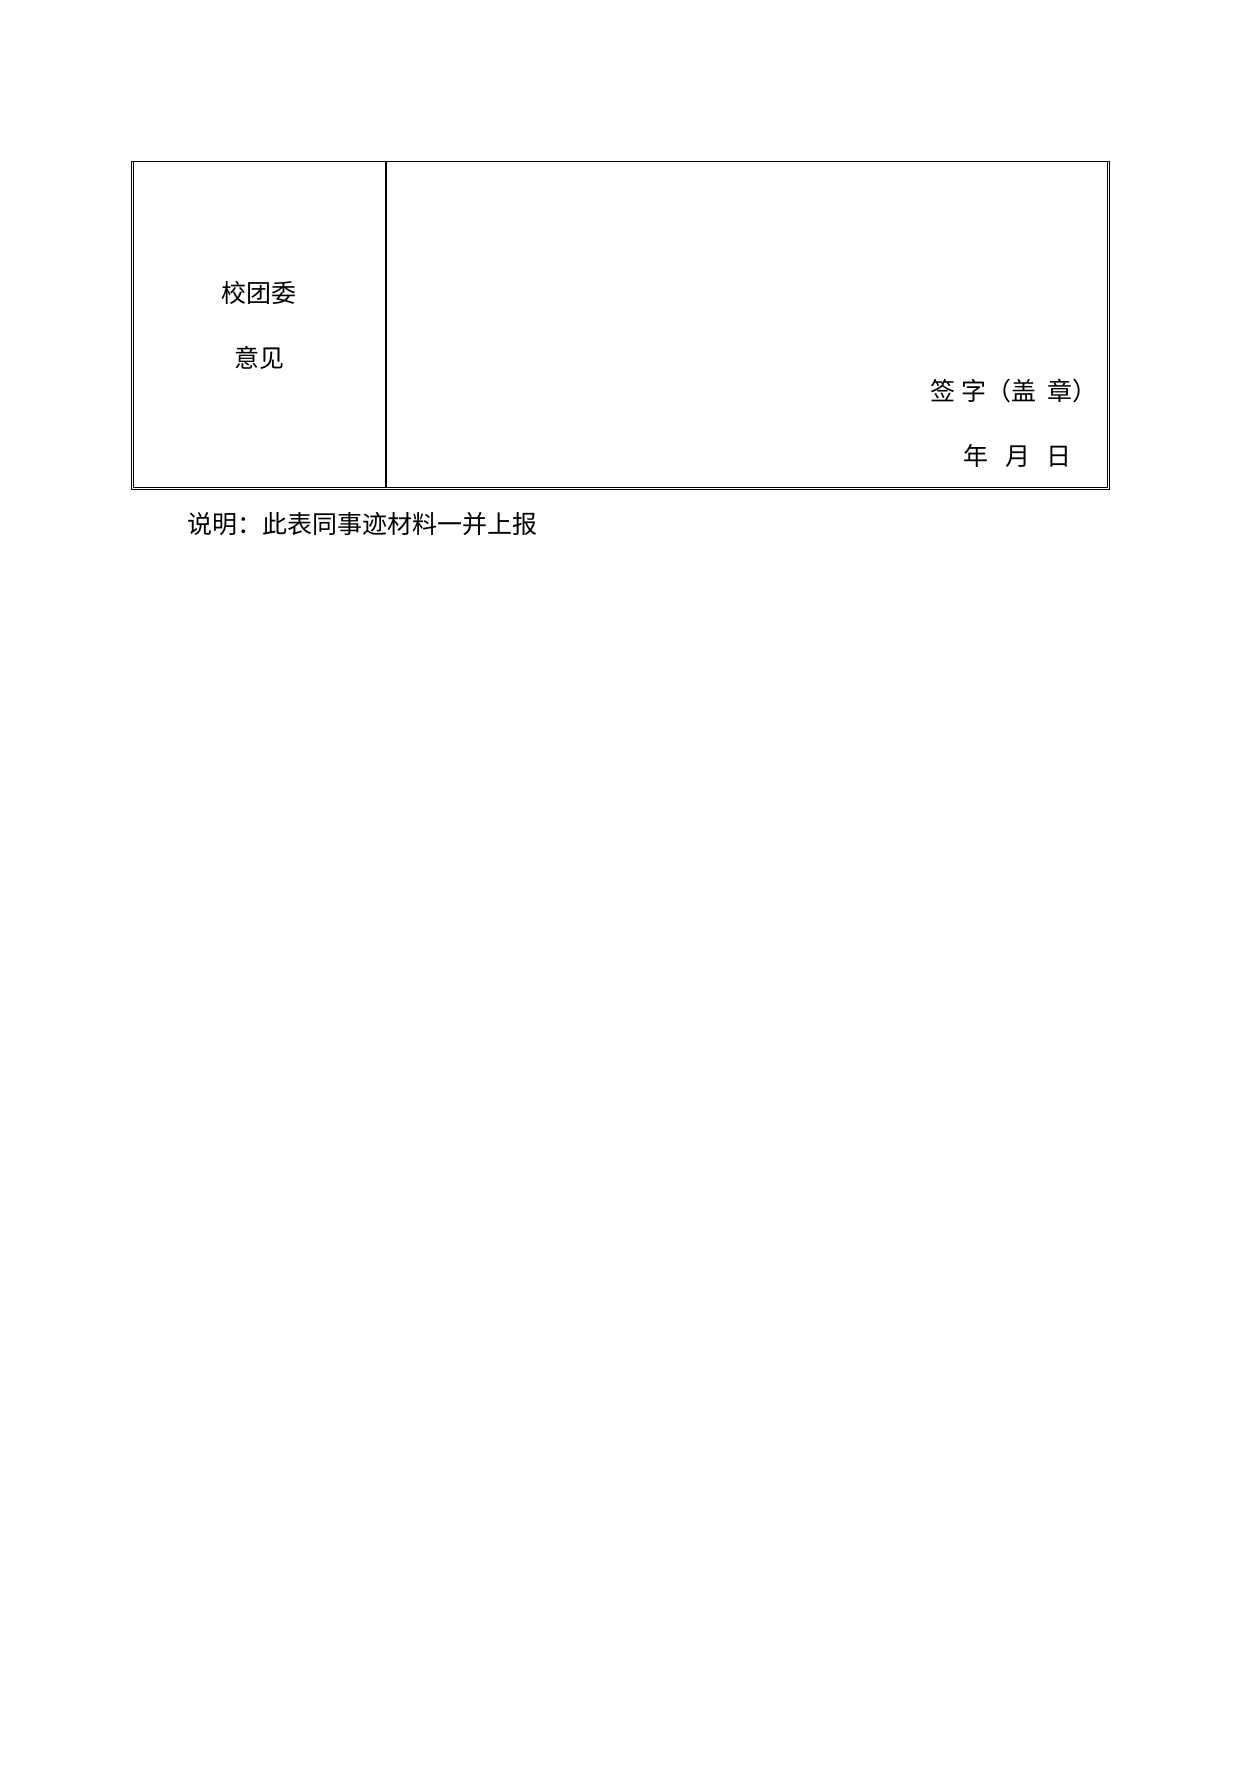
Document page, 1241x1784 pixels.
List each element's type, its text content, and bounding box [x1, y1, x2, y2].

table_cell 签 字（盖 章） 年 月 日 [387, 162, 1107, 487]
table_cell 校团委 意见 [134, 162, 385, 487]
text 说明：此表同事迹材料一并上报 [187, 490, 1053, 555]
